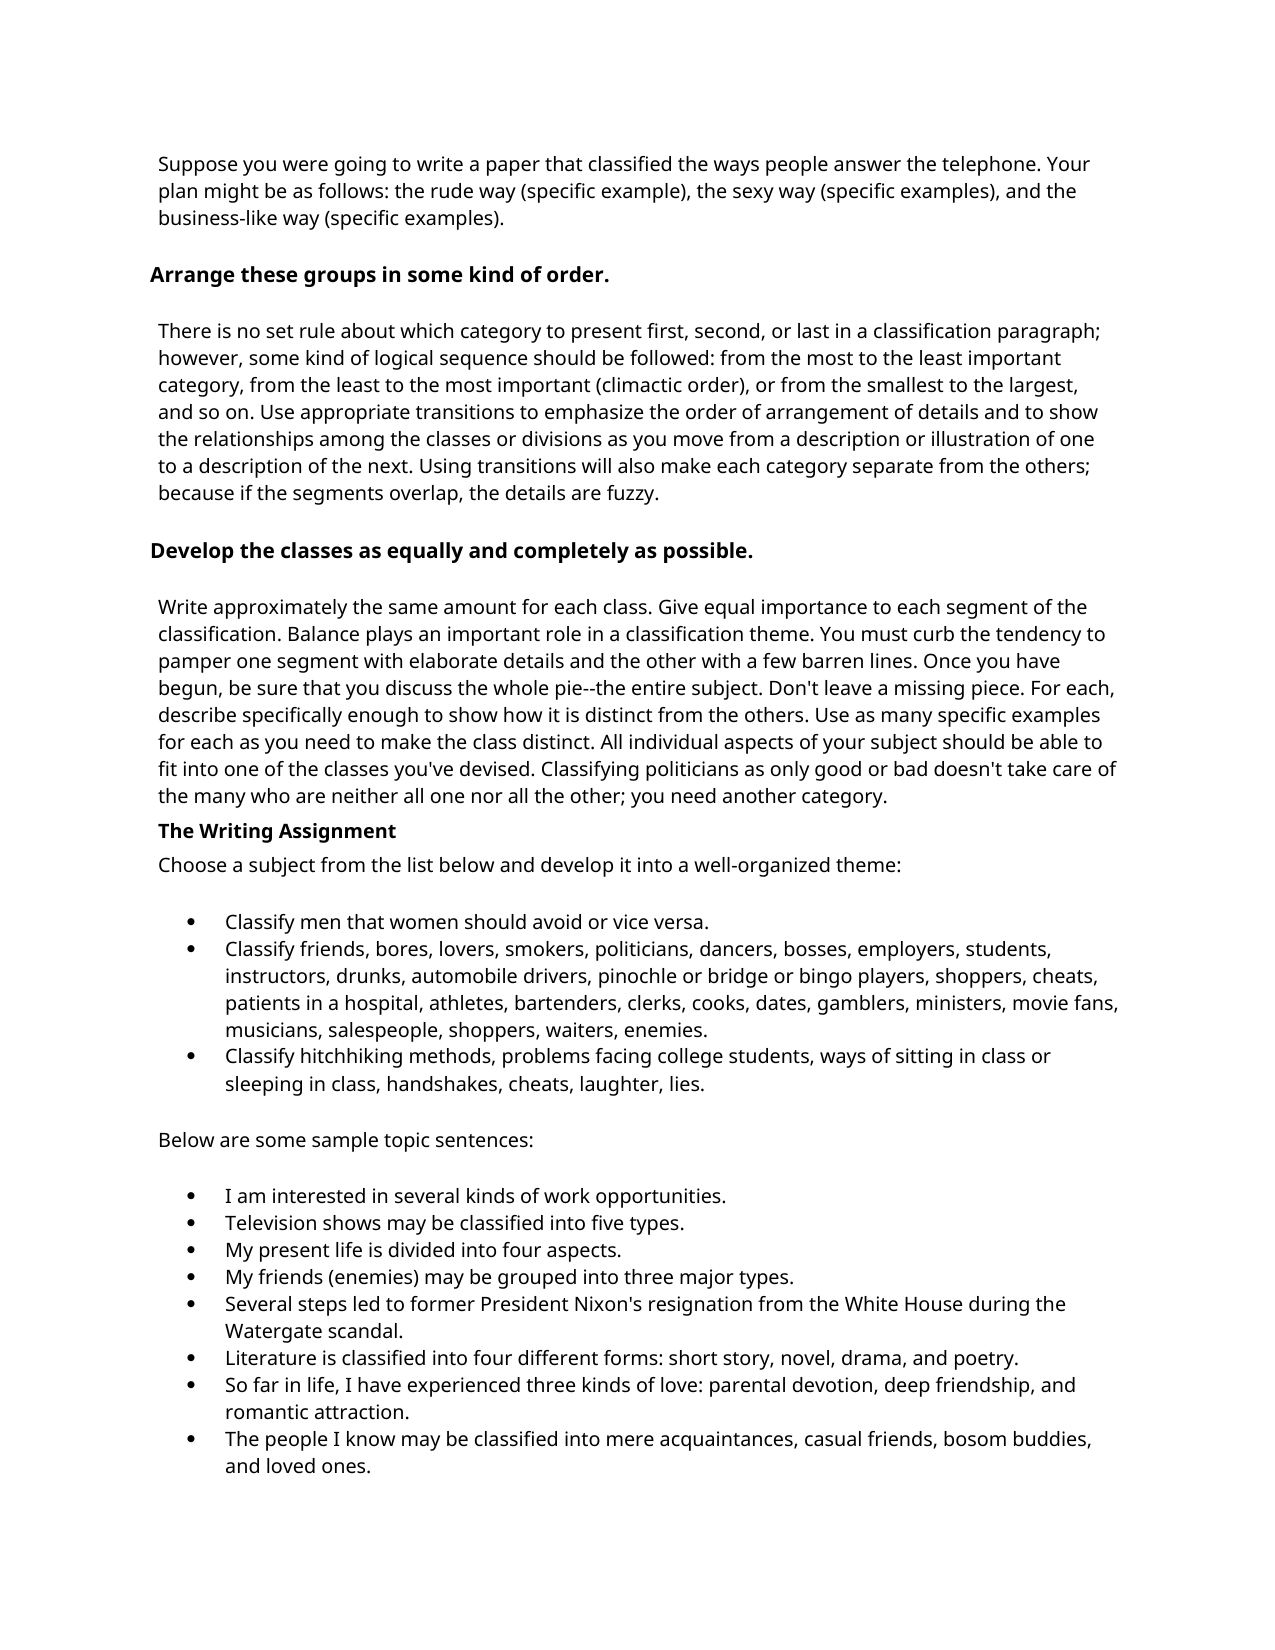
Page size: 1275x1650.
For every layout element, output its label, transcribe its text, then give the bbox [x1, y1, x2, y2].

list Television shows may be classified into five types. [187, 1209, 1125, 1236]
text Develop the classes as equally and completely as possible. [150, 536, 1125, 564]
list My friends (enemies) may be grouped into three major types. [187, 1263, 1125, 1290]
list Several steps led to former President Nixon's resignation from the White House during the Watergate scandal. [187, 1290, 1125, 1344]
list Classify friends, bores, lovers, smokers, politicians, dancers, bosses, employers, students, instructors, drunks, automobile drivers, pinochle or bridge or bingo players, shoppers, cheats, patients in a hospital, athletes, bartenders, clerks, cooks, dates, gamblers, ministers, movie fans, musicians, salespeople, shoppers, waiters, enemies. [187, 935, 1125, 1043]
text Suppose you were going to write a paper that classified the ways people answer the telephone. Your plan might be as follows: the rude way (specific example), the sexy way (specific examples), and the business-like way (specific examples). [158, 150, 1117, 231]
list Literature is classified into four different forms: short story, novel, drama, and poetry. [187, 1344, 1125, 1371]
list Classify hitchhiking methods, problems facing college students, ways of sitting in class or sleeping in class, handshakes, cheats, laughter, lies. [187, 1043, 1125, 1097]
text Choose a subject from the list below and develop it into a well-organized theme: [158, 852, 1117, 879]
text Below are some sample topic sentences: [158, 1126, 1117, 1153]
list I am interested in several kinds of work opportunities. [187, 1182, 1125, 1209]
list So far in life, I have experienced three kinds of love: parental devotion, deep friendship, and romantic attraction. [187, 1371, 1125, 1425]
list My present life is divided into four aspects. [187, 1236, 1125, 1263]
text There is no set rule about which category to present first, second, or last in a classification paragraph; however, some kind of logical sequence should be followed: from the most to the least important category, from the least to the most important (climactic order), or from the smallest to the largest, and so on. Use appropriate transitions to emphasize the order of arrangement of details and to show the relationships among the classes or divisions as you move from a description or illustration of one to a description of the next. Using transitions will also make each category separate from the others; because if the segments overlap, the details are fuzzy. [158, 318, 1117, 507]
text Write approximately the same amount for each class. Give equal importance to each segment of the classification. Balance plays an important role in a classification theme. You must curb the tendency to pamper one segment with elaborate details and the other with a few barren lines. Once you have begun, be sure that you discuss the whole pie--the entire subject. Don't leave a missing piece. For each, describe specifically enough to show how it is distinct from the others. Use as many specific examples for each as you need to make the class distinct. All individual aspects of your subject should be able to fit into one of the classes you've devised. Classifying politicians as only good or bad doesn't take care of the many who are neither all one nor all the other; you need another category. [158, 593, 1117, 809]
list Classify men that women should avoid or vice versa. [187, 908, 1125, 935]
list The people I know may be classified into mere acquaintances, casual friends, bosom buddies, and loved ones. [187, 1425, 1125, 1479]
text The Writing Assignment [158, 817, 1117, 844]
text Arrange these groups in some kind of order. [150, 260, 1125, 288]
